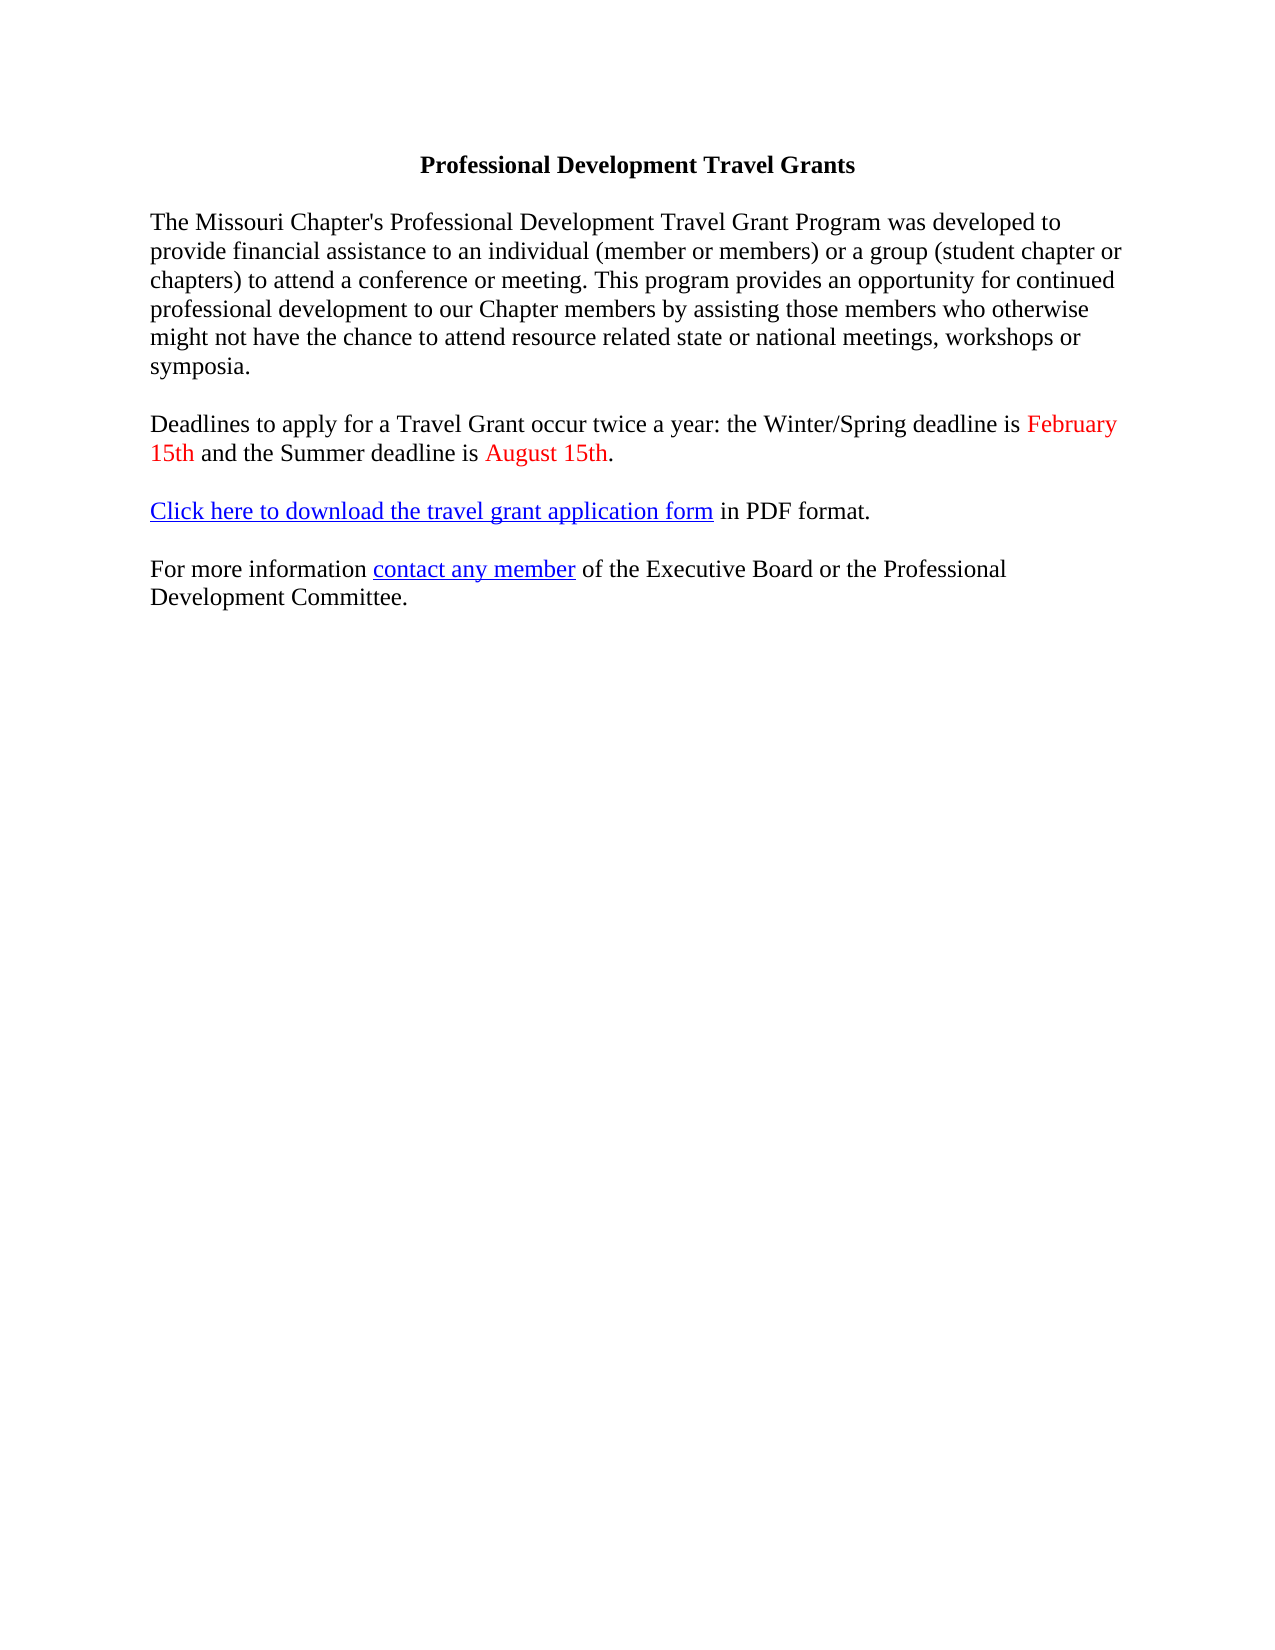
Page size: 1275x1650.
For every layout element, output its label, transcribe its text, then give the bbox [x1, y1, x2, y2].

text For more information contact any member of the Executive Board or the Professional Development Committee. [150, 554, 1125, 611]
text Click here to download the travel grant application form in PDF format. [150, 496, 1125, 524]
text Deadlines to apply for a Travel Grant occur twice a year: the Winter/Spring deadline is February 15th and the Summer deadline is August 15th. [150, 409, 1125, 467]
text Professional Development Travel Grants [150, 150, 1125, 179]
text The Missouri Chapter's Professional Development Travel Grant Program was developed to provide financial assistance to an individual (member or members) or a group (student chapter or chapters) to attend a conference or meeting. This program provides an opportunity for continued professional development to our Chapter members by assisting those members who otherwise might not have the chance to attend resource related state or national meetings, workshops or symposia. [150, 207, 1125, 380]
